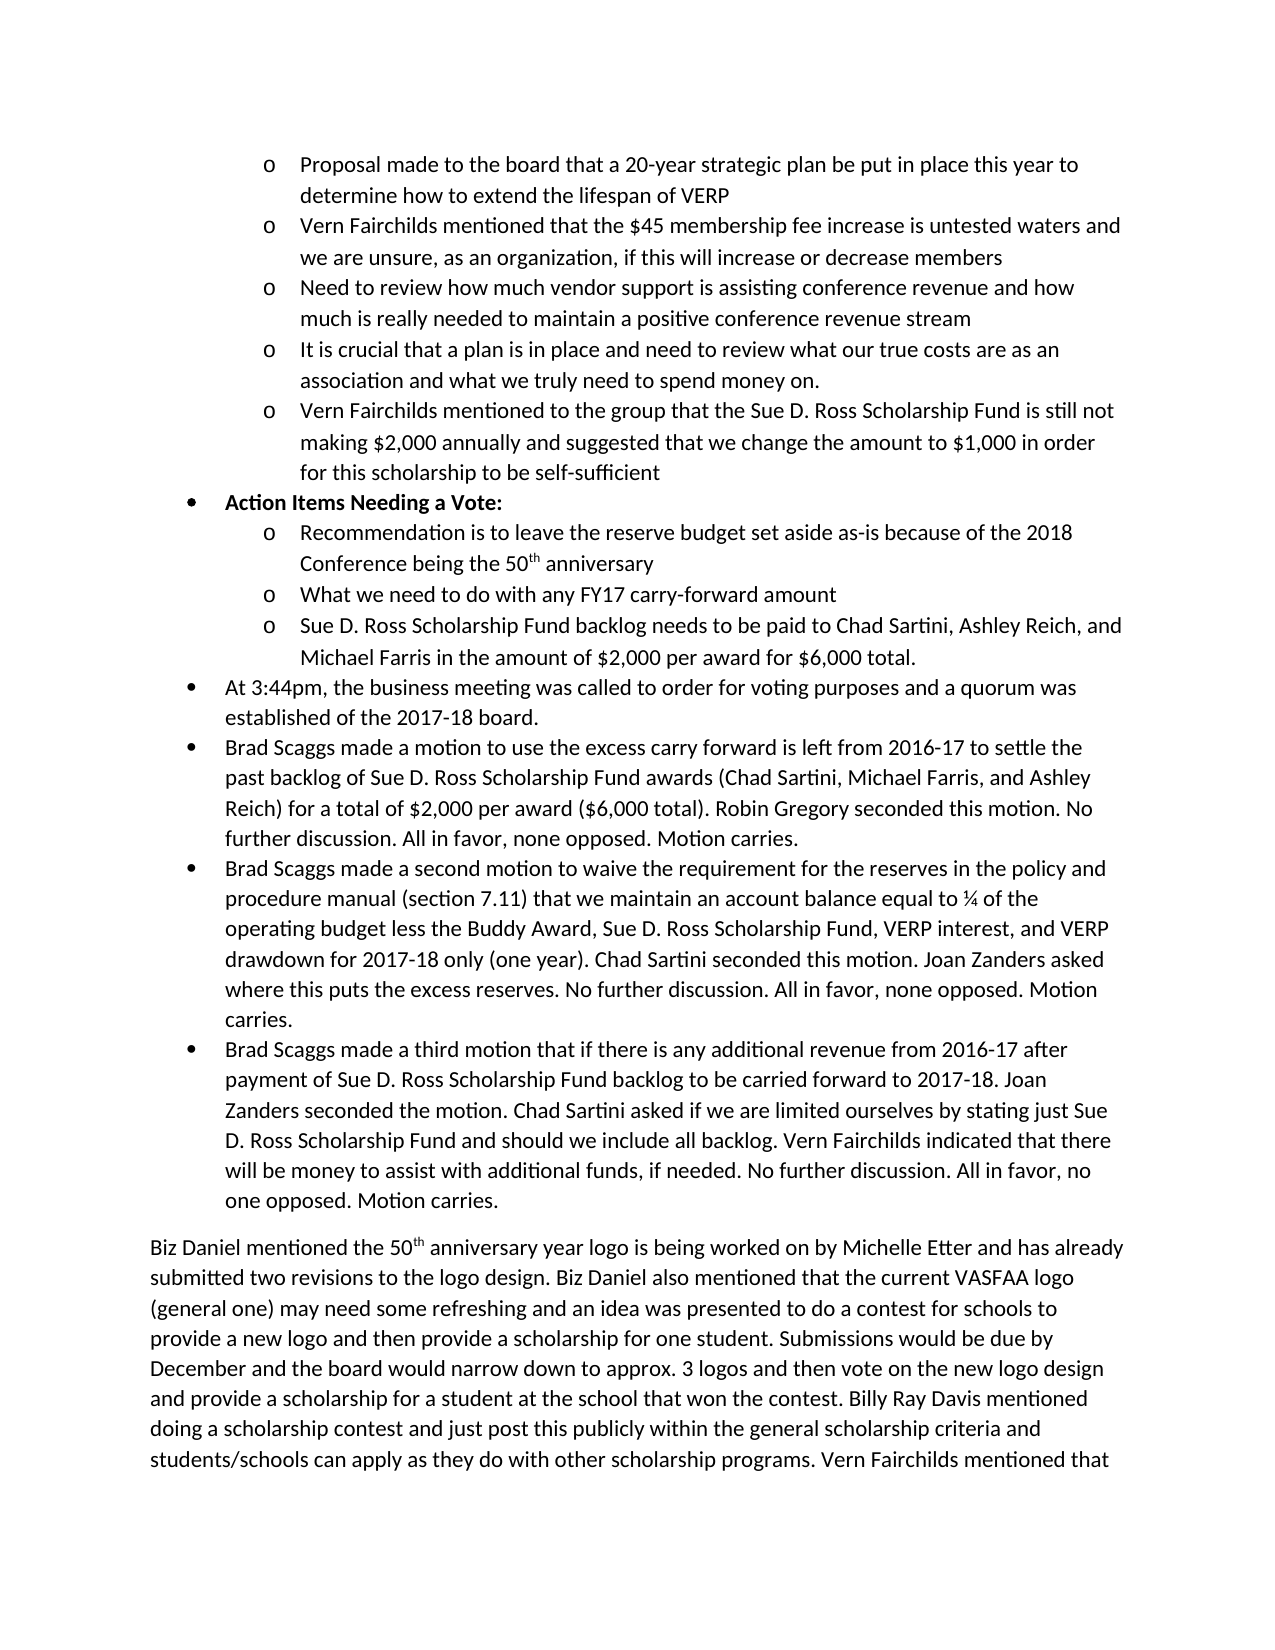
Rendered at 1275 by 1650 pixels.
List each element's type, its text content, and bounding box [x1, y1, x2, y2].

list Vern Fairchilds mentioned that the $45 membership fee increase is untested waters and we are unsure, as an organization, if this will increase or decrease members [262, 212, 1125, 271]
list Brad Scaggs made a second motion to waive the requirement for the reserves in the policy and procedure manual (section 7.11) that we maintain an account balance equal to ¼ of the operating budget less the Buddy Award, Sue D. Ross Scholarship Fund, VERP interest, and VERP drawdown for 2017-18 only (one year). Chad Sartini seconded this motion. Joan Zanders asked where this puts the excess reserves. No further discussion. All in favor, none opposed. Motion carries. [187, 854, 1125, 1033]
list Recommendation is to leave the reserve budget set aside as-is because of the 2018 Conference being the 50th anniversary [262, 518, 1125, 578]
list Sue D. Ross Scholarship Fund backlog needs to be paid to Chad Sartini, Ashley Reich, and Michael Farris in the amount of $2,000 per award for $6,000 total. [262, 611, 1125, 671]
list It is crucial that a plan is in place and need to review what our true costs are as an association and what we truly need to spend money on. [262, 335, 1125, 394]
list Proposal made to the board that a 20-year strategic plan be put in place this year to determine how to extend the lifespan of VERP [262, 150, 1125, 209]
list Need to review how much vendor support is assisting conference revenue and how much is really needed to maintain a positive conference revenue stream [262, 273, 1125, 332]
list At 3:44pm, the business meeting was called to order for voting purposes and a quorum was established of the 2017-18 board. [187, 673, 1125, 731]
list Brad Scaggs made a motion to use the excess carry forward is left from 2016-17 to settle the past backlog of Sue D. Ross Scholarship Fund awards (Chad Sartini, Michael Farris, and Ashley Reich) for a total of $2,000 per award ($6,000 total). Robin Gregory seconded this motion. No further discussion. All in favor, none opposed. Motion carries. [187, 733, 1125, 852]
list What we need to do with any FY17 carry-forward amount [262, 580, 1125, 609]
list Vern Fairchilds mentioned to the group that the Sue D. Ross Scholarship Fund is still not making $2,000 annually and suggested that we change the amount to $1,000 in order for this scholarship to be self-sufficient [262, 396, 1125, 486]
list Action Items Needing a Vote: [187, 488, 1125, 516]
list Brad Scaggs made a third motion that if there is any additional revenue from 2016-17 after payment of Sue D. Ross Scholarship Fund backlog to be carried forward to 2017-18. Joan Zanders seconded the motion. Chad Sartini asked if we are limited ourselves by stating just Sue D. Ross Scholarship Fund and should we include all backlog. Vern Fairchilds indicated that there will be money to assist with additional funds, if needed. No further discussion. All in favor, no one opposed. Motion carries. [187, 1035, 1125, 1214]
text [150, 1233, 1125, 1473]
